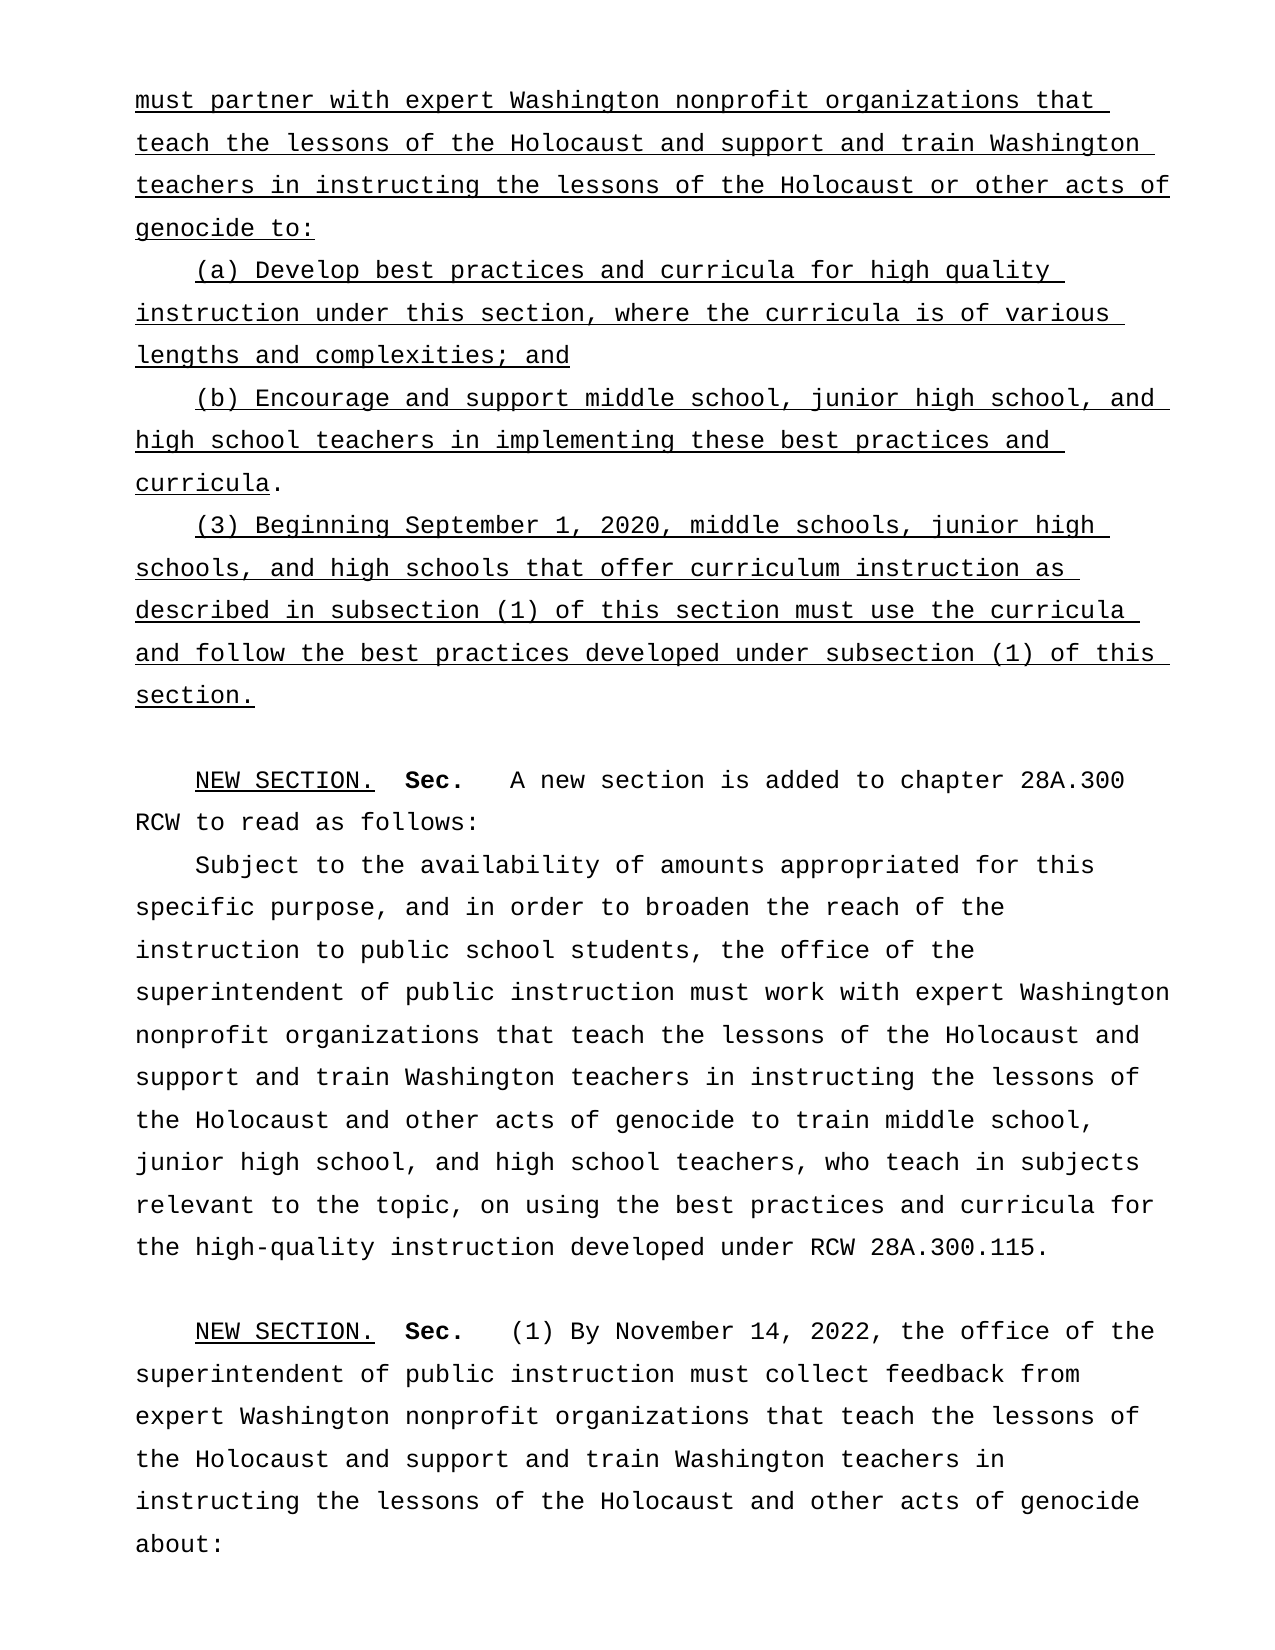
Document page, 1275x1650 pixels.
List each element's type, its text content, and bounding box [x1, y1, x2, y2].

text (3) Beginning September 1, 2020, middle schools, junior high schools, and high schools that offer curriculum instruction as described in subsection (1) of this section must use the curricula and follow the best practices developed under subsection (1) of this section. [135, 500, 1170, 664]
text Subject to the availability of amounts appropriated for this specific purpose, and in order to broaden the reach of the instruction to public school students, the office of the superintendent of public instruction must work with expert Washington nonprofit organizations that teach the lessons of the Holocaust and support and train Washington teachers in instructing the lessons of the Holocaust and other acts of genocide to train middle school, junior high school, and high school teachers, who teach in subjects relevant to the topic, on using the best practices and curricula for the high-quality instruction developed under RCW 28A.300.115. [135, 839, 1170, 1264]
text (a) Develop best practices and curricula for high quality instruction under this section, where the curricula is of various lengths and complexities; and [135, 245, 1170, 372]
text NEW SECTION. Sec. A new section is added to chapter 28A.300 RCW to read as follows: [135, 754, 1170, 839]
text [135, 75, 1170, 196]
text (3) Beginning September 1, 2020, middle schools, junior high schools, and high schools that offer curriculum instruction as described in subsection (1) of this section must use the curricula and follow the best practices developed under subsection (1) of this section. [135, 665, 1170, 712]
text (b) Encourage and support middle school, junior high school, and high school teachers in implementing these best practices and curricula. [135, 372, 1170, 500]
text NEW SECTION. Sec. (1) By November 14, 2022, the office of the superintendent of public instruction must collect feedback from expert Washington nonprofit organizations that teach the lessons of the Holocaust and support and train Washington teachers in instructing the lessons of the Holocaust and other acts of genocide about: [135, 1306, 1170, 1561]
